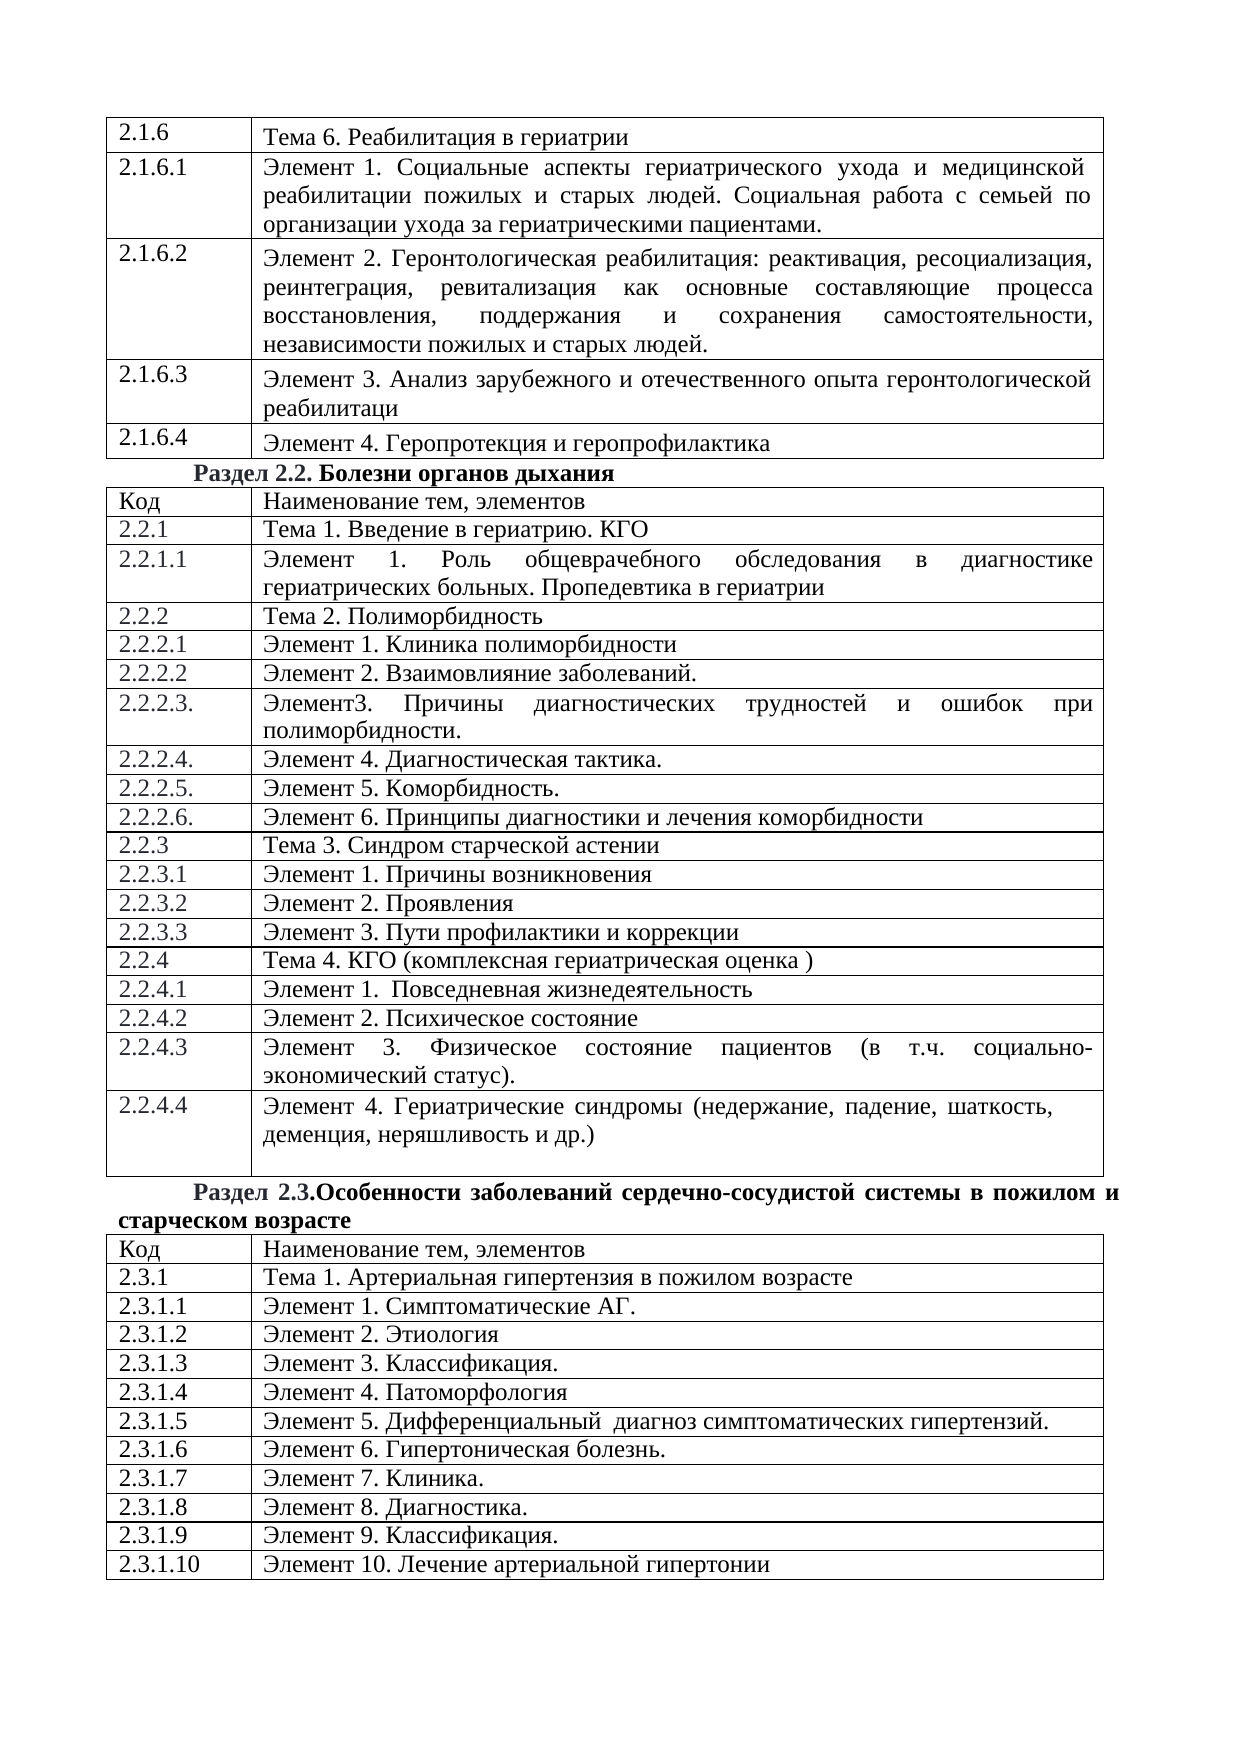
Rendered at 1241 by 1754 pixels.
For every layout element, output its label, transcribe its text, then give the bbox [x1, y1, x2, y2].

table_cell Элемент 4. Патоморфология [252, 1379, 1103, 1407]
table_cell 2.3.1.9 [107, 1523, 251, 1550]
table_header Код [107, 488, 251, 516]
table_cell Элемент 2. Проявления [252, 890, 1103, 917]
table_cell 2.3.1.6 [107, 1437, 251, 1464]
table_cell Элемент 8. Диагностика. [252, 1494, 1103, 1521]
table_cell Тема 3. Синдром старческой астении [252, 833, 1103, 860]
table_cell 2.2.1 [107, 517, 251, 544]
table_cell Элемент 10. Лечение артериальной гипертонии [252, 1551, 1103, 1579]
table_cell 2.2.2.1 [107, 631, 251, 659]
table_cell 2.1.6.1 [107, 153, 251, 238]
table_cell Элемент 2. Геронтологическая реабилитация: реактивация, ресоциализация, реинтеграция, ревитализация как основные составляющие процесса восстановления, поддержания и сохранения самостоятельности, независимости пожилых и старых людей. [252, 239, 1103, 359]
table_cell 2.2.3 [107, 833, 251, 860]
table_cell 2.3.1.3 [107, 1350, 251, 1378]
table_cell Элемент3. Причины диагностических трудностей и ошибок при полиморбидности. [252, 689, 1103, 745]
table_cell 2.2.3.2 [107, 890, 251, 917]
table_cell 2.2.4.2 [107, 1005, 251, 1032]
table_cell Тема 2. Полиморбидность [252, 603, 1103, 630]
table_cell 2.2.2.2 [107, 660, 251, 688]
table_cell 2.3.1.5 [107, 1408, 251, 1436]
table_header Код [107, 1235, 251, 1263]
table_cell Элемент 6. Гипертоническая болезнь. [252, 1437, 1103, 1464]
table_cell Тема 4. КГО (комплексная гериатрическая оценка ) [252, 948, 1103, 975]
table_cell Элемент 1. Клиника полиморбидности [252, 631, 1103, 659]
table_cell Элемент 1. Симптоматические АГ. [252, 1293, 1103, 1321]
table_cell 2.2.2.6. [107, 804, 251, 831]
table_cell Тема 1. Артериальная гипертензия в пожилом возрасте [252, 1264, 1103, 1292]
table_cell Элемент 4. Гериатрические синдромы (недержание, падение, шаткость, деменция, неряшливость и др.) [252, 1091, 1103, 1176]
table_cell 2.2.4 [107, 948, 251, 975]
table_cell Элемент 2. Взаимовлияние заболеваний. [252, 660, 1103, 688]
table_cell Элемент 1. Социальные аспекты гериатрического ухода и медицинской реабилитации пожилых и старых людей. Социальная работа с семьей по организации ухода за гериатрическими пациентами. [252, 153, 1103, 238]
table_cell 2.2.2.5. [107, 775, 251, 803]
table_cell 2.2.1.1 [107, 545, 251, 602]
table_cell Элемент 3. Классификация. [252, 1350, 1103, 1378]
table_cell 2.2.2.3. [107, 689, 251, 745]
text Раздел 2.2. Болезни органов дыхания [193, 459, 1230, 487]
subtitle Раздел 2.3.Особенности заболеваний сердечно-сосудистой системы в пожилом и старческом возрасте [118, 1177, 1230, 1234]
table_cell Элемент 2. Этиология [252, 1322, 1103, 1349]
table_header Наименование тем, элементов [252, 488, 1103, 516]
table_cell 2.2.3.3 [107, 919, 251, 946]
table_cell Элемент 3. Пути профилактики и коррекции [252, 919, 1103, 946]
table_cell Элемент 9. Классификация. [252, 1523, 1103, 1550]
table_cell Элемент 7. Клиника. [252, 1465, 1103, 1493]
table_cell 2.1.6.4 [107, 424, 251, 458]
table_cell 2.3.1 [107, 1264, 251, 1292]
table_cell 2.2.2 [107, 603, 251, 630]
table_cell 2.3.1.7 [107, 1465, 251, 1493]
table_cell Элемент 4. Геропротекция и геропрофилактика [252, 424, 1103, 458]
table_cell Элемент 3. Физическое состояние пациентов (в т.ч. социально- экономический статус). [252, 1033, 1103, 1090]
table_cell Элемент 5. Дифференциальный диагноз симптоматических гипертензий. [252, 1408, 1103, 1436]
table_header 2.1.6 [107, 118, 251, 152]
table_cell 2.3.1.10 [107, 1551, 251, 1579]
table_header Наименование тем, элементов [252, 1235, 1103, 1263]
table_cell 2.3.1.2 [107, 1322, 251, 1349]
table_cell Элемент 1. Повседневная жизнедеятельность [252, 976, 1103, 1004]
table_cell Элемент 3. Анализ зарубежного и отечественного опыта геронтологической реабилитаци [252, 360, 1103, 423]
table_cell Тема 1. Введение в гериатрию. КГО [252, 517, 1103, 544]
table_cell Элемент 6. Принципы диагностики и лечения коморбидности [252, 804, 1103, 831]
table_cell 2.1.6.2 [107, 239, 251, 359]
table_header Тема 6. Реабилитация в гериатрии [252, 118, 1103, 152]
table_cell 2.2.4.3 [107, 1033, 251, 1090]
table_cell 2.2.4.1 [107, 976, 251, 1004]
table_cell 2.1.6.3 [107, 360, 251, 423]
table_cell Элемент 2. Психическое состояние [252, 1005, 1103, 1032]
table_cell 2.3.1.1 [107, 1293, 251, 1321]
table_cell Элемент 5. Коморбидность. [252, 775, 1103, 803]
table_cell Элемент 4. Диагностическая тактика. [252, 746, 1103, 774]
table_cell Элемент 1. Роль общеврачебного обследования в диагностике гериатрических больных. Пропедевтика в гериатрии [252, 545, 1103, 602]
table_cell Элемент 1. Причины возникновения [252, 861, 1103, 889]
table_cell 2.2.2.4. [107, 746, 251, 774]
table_cell 2.2.4.4 [107, 1091, 251, 1176]
table_cell 2.3.1.4 [107, 1379, 251, 1407]
table_cell 2.3.1.8 [107, 1494, 251, 1521]
table_cell 2.2.3.1 [107, 861, 251, 889]
